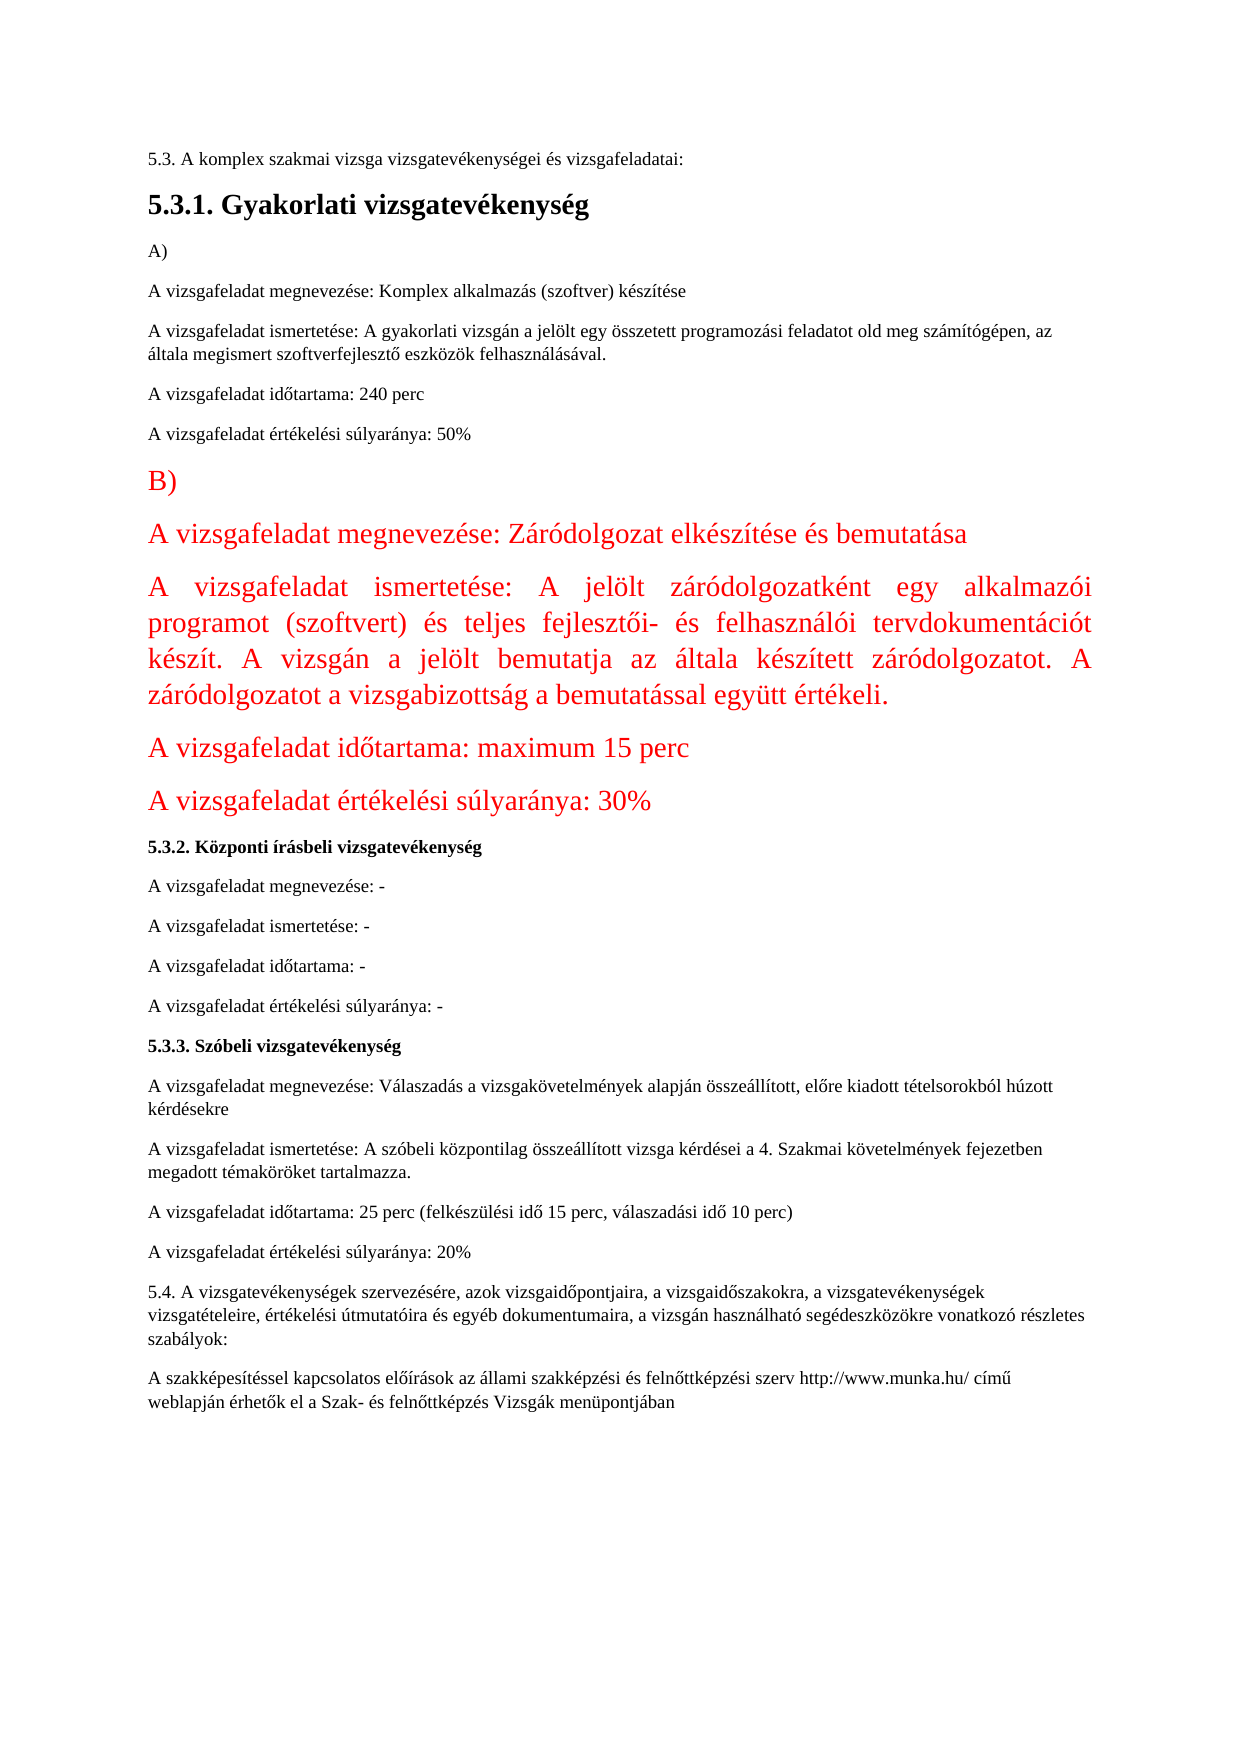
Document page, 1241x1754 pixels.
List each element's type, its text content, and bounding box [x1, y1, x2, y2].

text A vizsgafeladat ismertetése: A gyakorlati vizsgán a jelölt egy összetett programozási feladatot old meg számítógépen, az általa megismert szoftverfejlesztő eszközök felhasználásával. [148, 320, 1093, 365]
text 5.3.1. Gyakorlati vizsgatevékenység [148, 187, 1093, 221]
text 5.3.2. Központi írásbeli vizsgatevékenység [148, 836, 1093, 857]
text A szakképesítéssel kapcsolatos előírások az állami szakképzési és felnőttképzési szerv http://www.munka.hu/ című weblapján érhetők el a Szak- és felnőttképzés Vizsgák menüpontjában [148, 1367, 1093, 1412]
text A vizsgafeladat értékelési súlyaránya: 20% [148, 1241, 1093, 1263]
text A vizsgafeladat értékelési súlyaránya: 50% [148, 423, 1093, 445]
text A vizsgafeladat megnevezése: Záródolgozat elkészítése és bemutatása [148, 516, 1093, 549]
text 5.4. A vizsgatevékenységek szervezésére, azok vizsgaidőpontjaira, a vizsgaidőszakokra, a vizsgatevékenységek vizsgatételeire, értékelési útmutatóira és egyéb dokumentumaira, a vizsgán használható segédeszközökre vonatkozó részletes szabályok: [148, 1281, 1093, 1349]
text A vizsgafeladat időtartama: - [148, 955, 1093, 977]
text A vizsgafeladat ismertetése: A szóbeli központilag összeállított vizsga kérdései a 4. Szakmai követelmények fejezetben megadott témaköröket tartalmazza. [148, 1138, 1093, 1183]
text A vizsgafeladat megnevezése: Komplex alkalmazás (szoftver) készítése [148, 280, 1093, 302]
text A vizsgafeladat értékelési súlyaránya: - [148, 995, 1093, 1017]
text A vizsgafeladat ismertetése: - [148, 915, 1093, 937]
text B) [148, 463, 1093, 497]
text A vizsgafeladat ismertetése: A jelölt záródolgozatként egy alkalmazói programot (szoftvert) és teljes fejlesztői- és felhasználói tervdokumentációt készít. A vizsgán a jelölt bemutatja az általa készített záródolgozatot. A záródolgozatot a vizsgabizottság a bemutatással együtt értékeli. [148, 569, 1093, 711]
text A vizsgafeladat megnevezése: - [148, 875, 1093, 897]
text A vizsgafeladat értékelési súlyaránya: 30% [148, 783, 1093, 816]
text A vizsgafeladat megnevezése: Válaszadás a vizsgakövetelmények alapján összeállított, előre kiadott tételsorokból húzott kérdésekre [148, 1075, 1093, 1120]
text A vizsgafeladat időtartama: 240 perc [148, 383, 1093, 405]
text A vizsgafeladat időtartama: maximum 15 perc [148, 730, 1093, 763]
text A) [148, 240, 1093, 262]
text 5.3.3. Szóbeli vizsgatevékenység [148, 1035, 1093, 1057]
text 5.3. A komplex szakmai vizsga vizsgatevékenységei és vizsgafeladatai: [148, 148, 1093, 169]
text A vizsgafeladat időtartama: 25 perc (felkészülési idő 15 perc, válaszadási idő 10 perc) [148, 1201, 1093, 1223]
